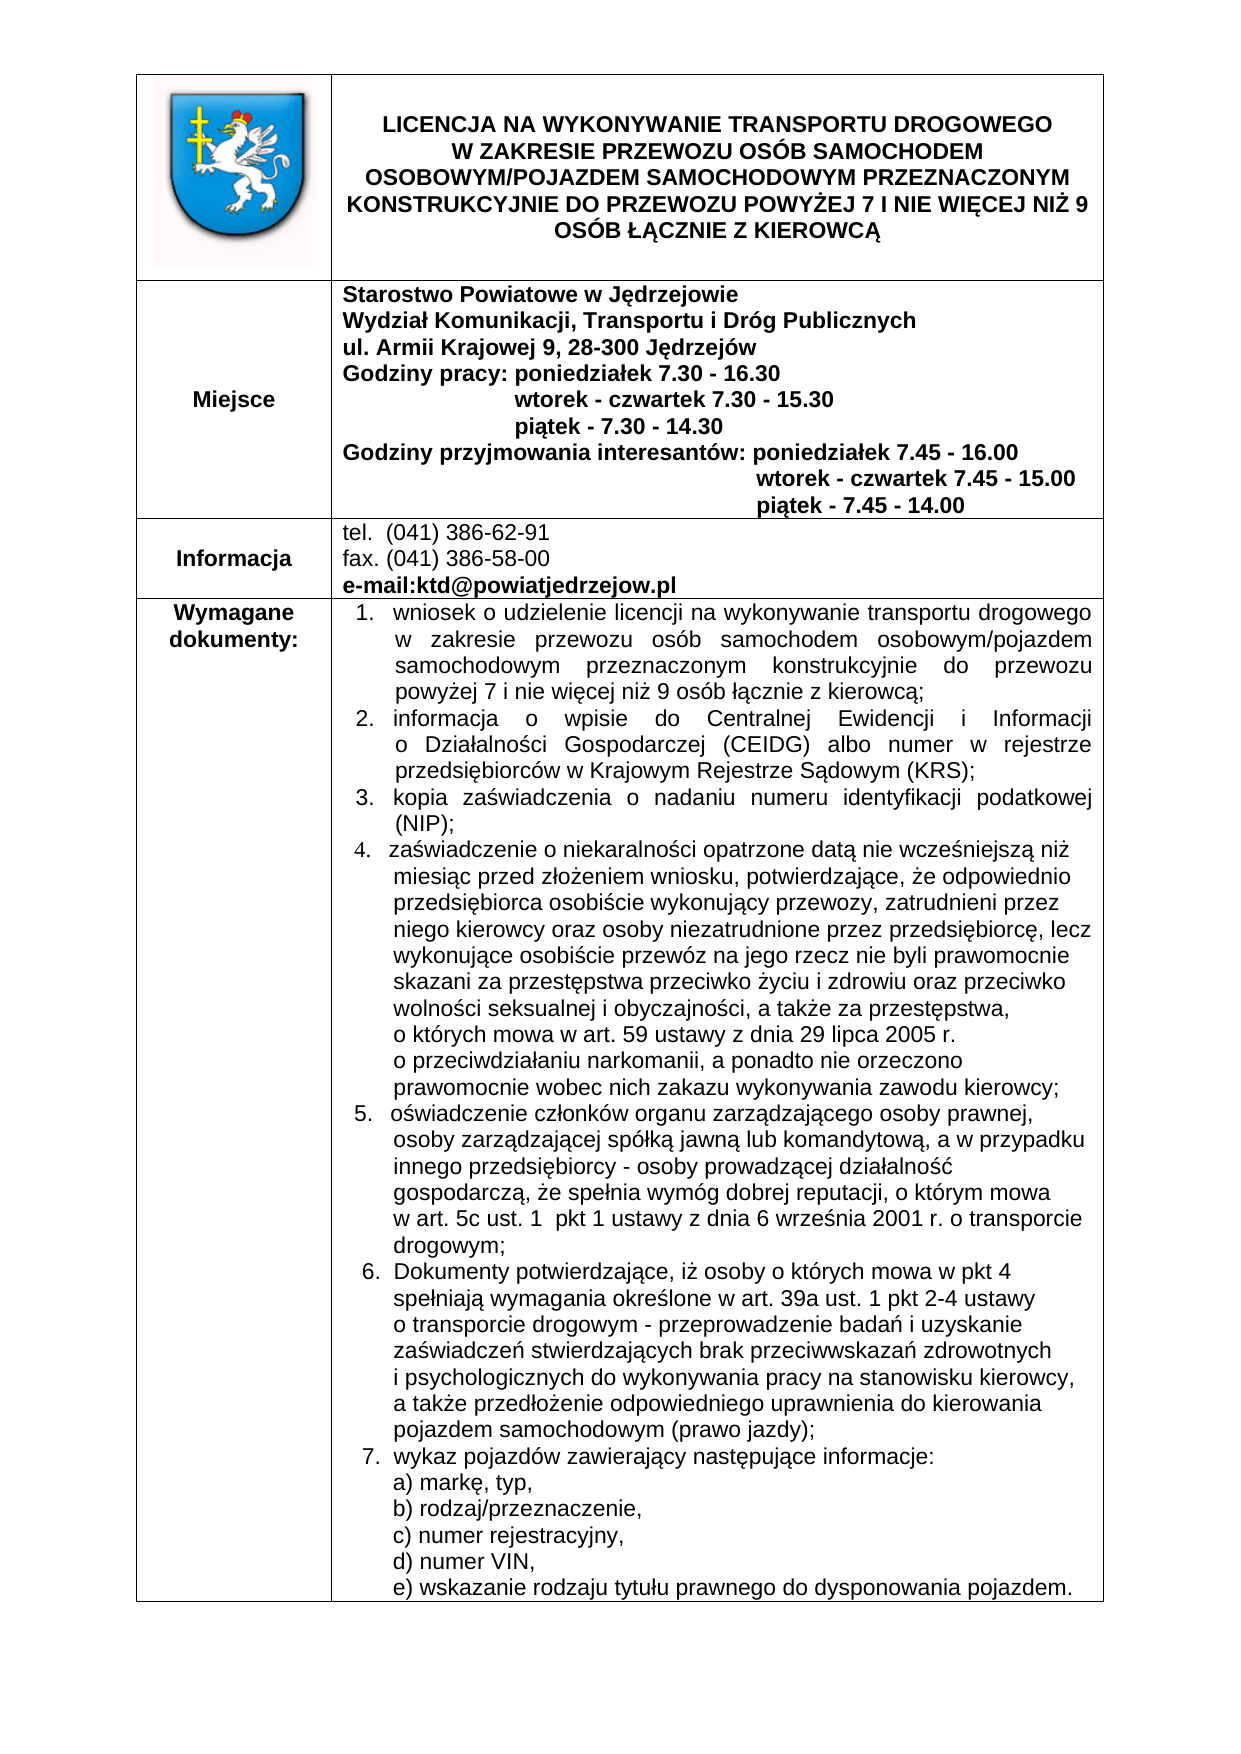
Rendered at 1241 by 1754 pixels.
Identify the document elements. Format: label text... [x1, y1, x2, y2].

table_header LICENCJA NA WYKONYWANIE TRANSPORTU DROGOWEGO W ZAKRESIE PRZEWOZU OSÓB SAMOCHODEM OSOBOWYM/POJAZDEM SAMOCHODOWYM PRZEZNACZONYM KONSTRUKCYJNIE DO PRZEWOZU POWYŻEJ 7 I NIE WIĘCEJ NIŻ 9 OSÓB ŁĄCZNIE Z KIEROWCĄ [332, 75, 1103, 280]
table_cell Wymagane dokumenty: [137, 599, 331, 1601]
table_header [137, 75, 331, 280]
table_cell Miejsce [137, 281, 331, 518]
table_cell Starostwo Powiatowe w Jędrzejowie Wydział Komunikacji, Transportu i Dróg Publicznych ul. Armii Krajowej 9, 28-300 Jędrzejów Godziny pracy: poniedziałek 7.30 - 16.30 wtorek - czwartek 7.30 - 15.30 piątek - 7.30 - 14.30 Godziny przyjmowania interesantów: poniedziałek 7.45 - 16.00 wtorek - czwartek 7.45 - 15.00 piątek - 7.45 - 14.00 [332, 281, 1103, 518]
table_cell tel. (041) 386-62-91 fax. (041) 386-58-00 e-mail:ktd@powiatjedrzejow.pl [332, 519, 1103, 598]
table_cell Informacja [137, 519, 331, 598]
picture [151, 75, 317, 266]
